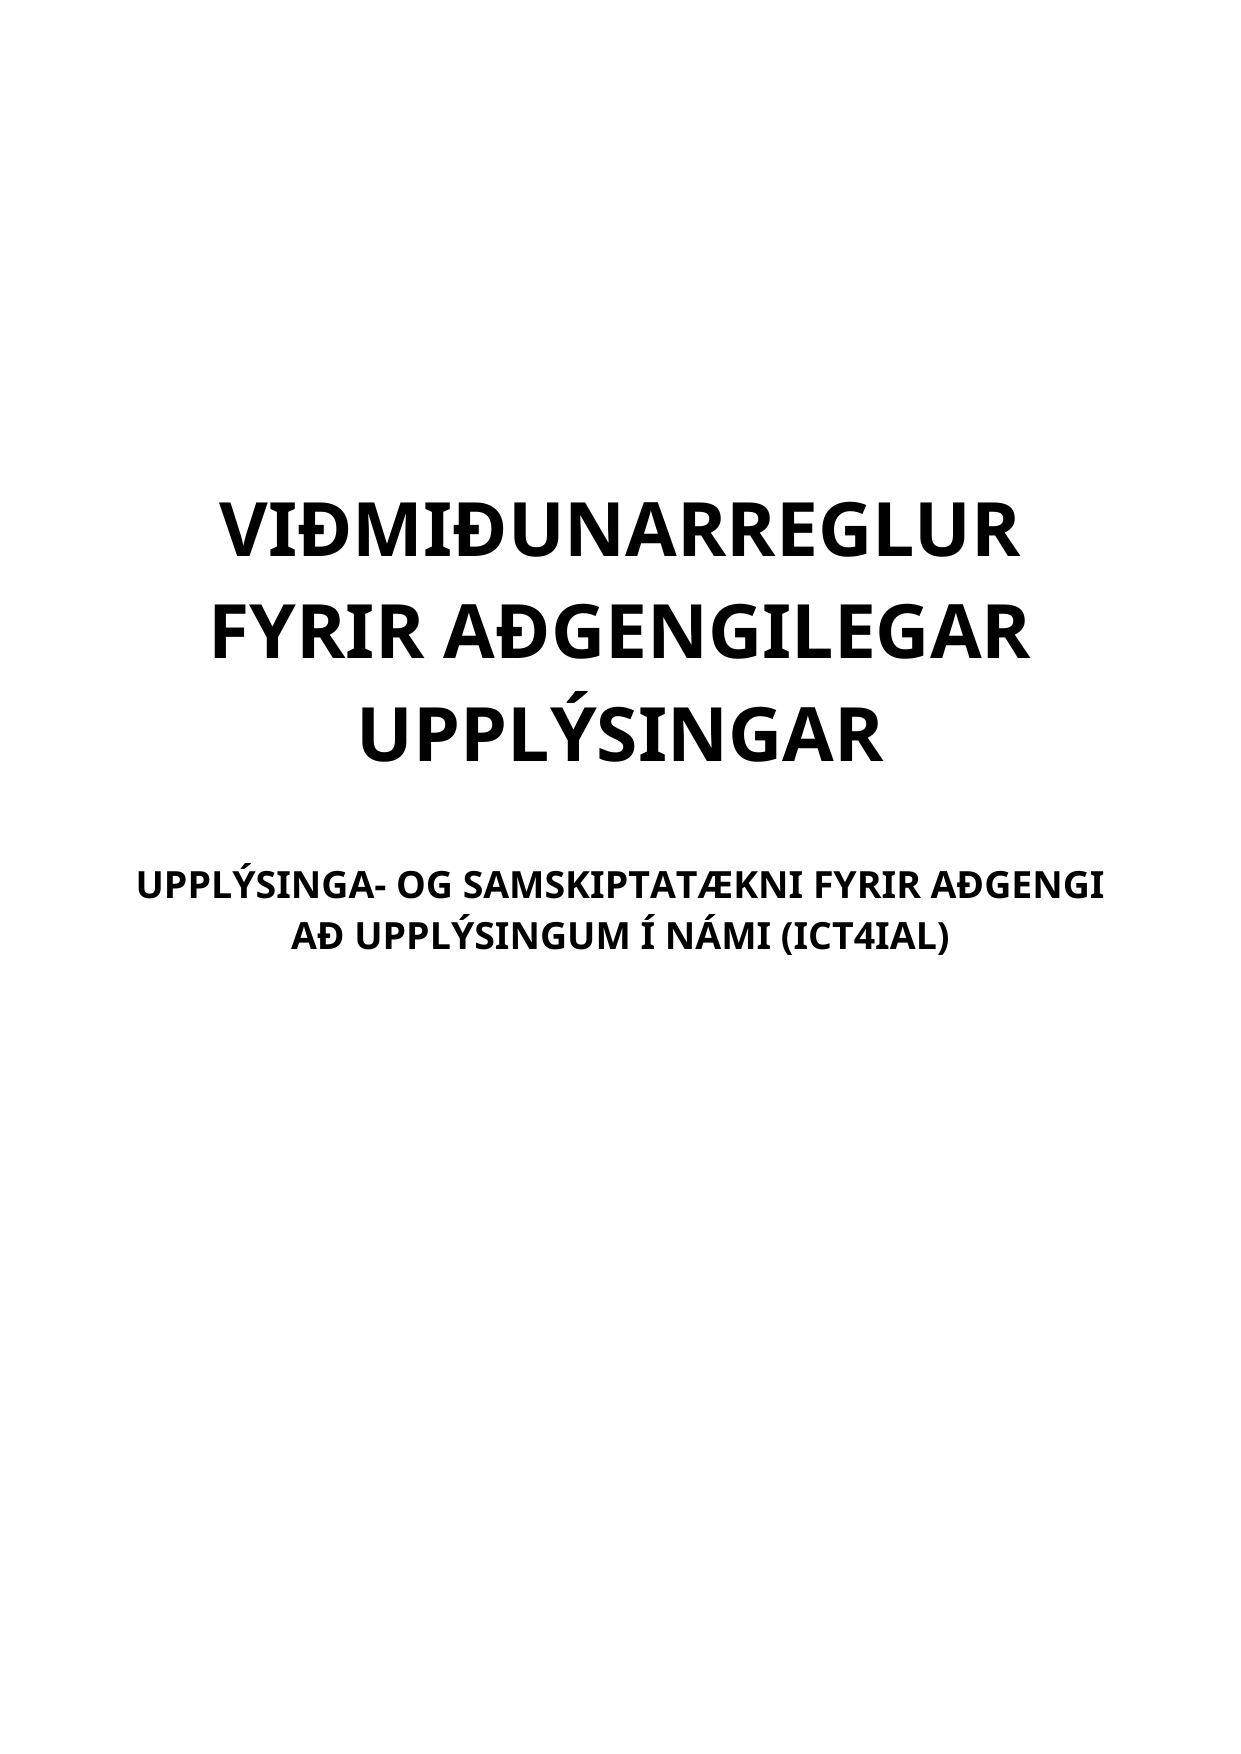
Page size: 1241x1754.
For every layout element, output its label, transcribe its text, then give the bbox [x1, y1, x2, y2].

title VIÐMIÐUNARREGLUR FYRIR AÐGENGILEGAR UPPLÝSINGAR [118, 476, 1122, 783]
subtitle UPPLÝSINGA- OG SAMSKIPTATÆKNI FYRIR AÐGENGI AÐ UPPLÝSINGUM Í NÁMI (ICT4IAL) [118, 858, 1122, 960]
